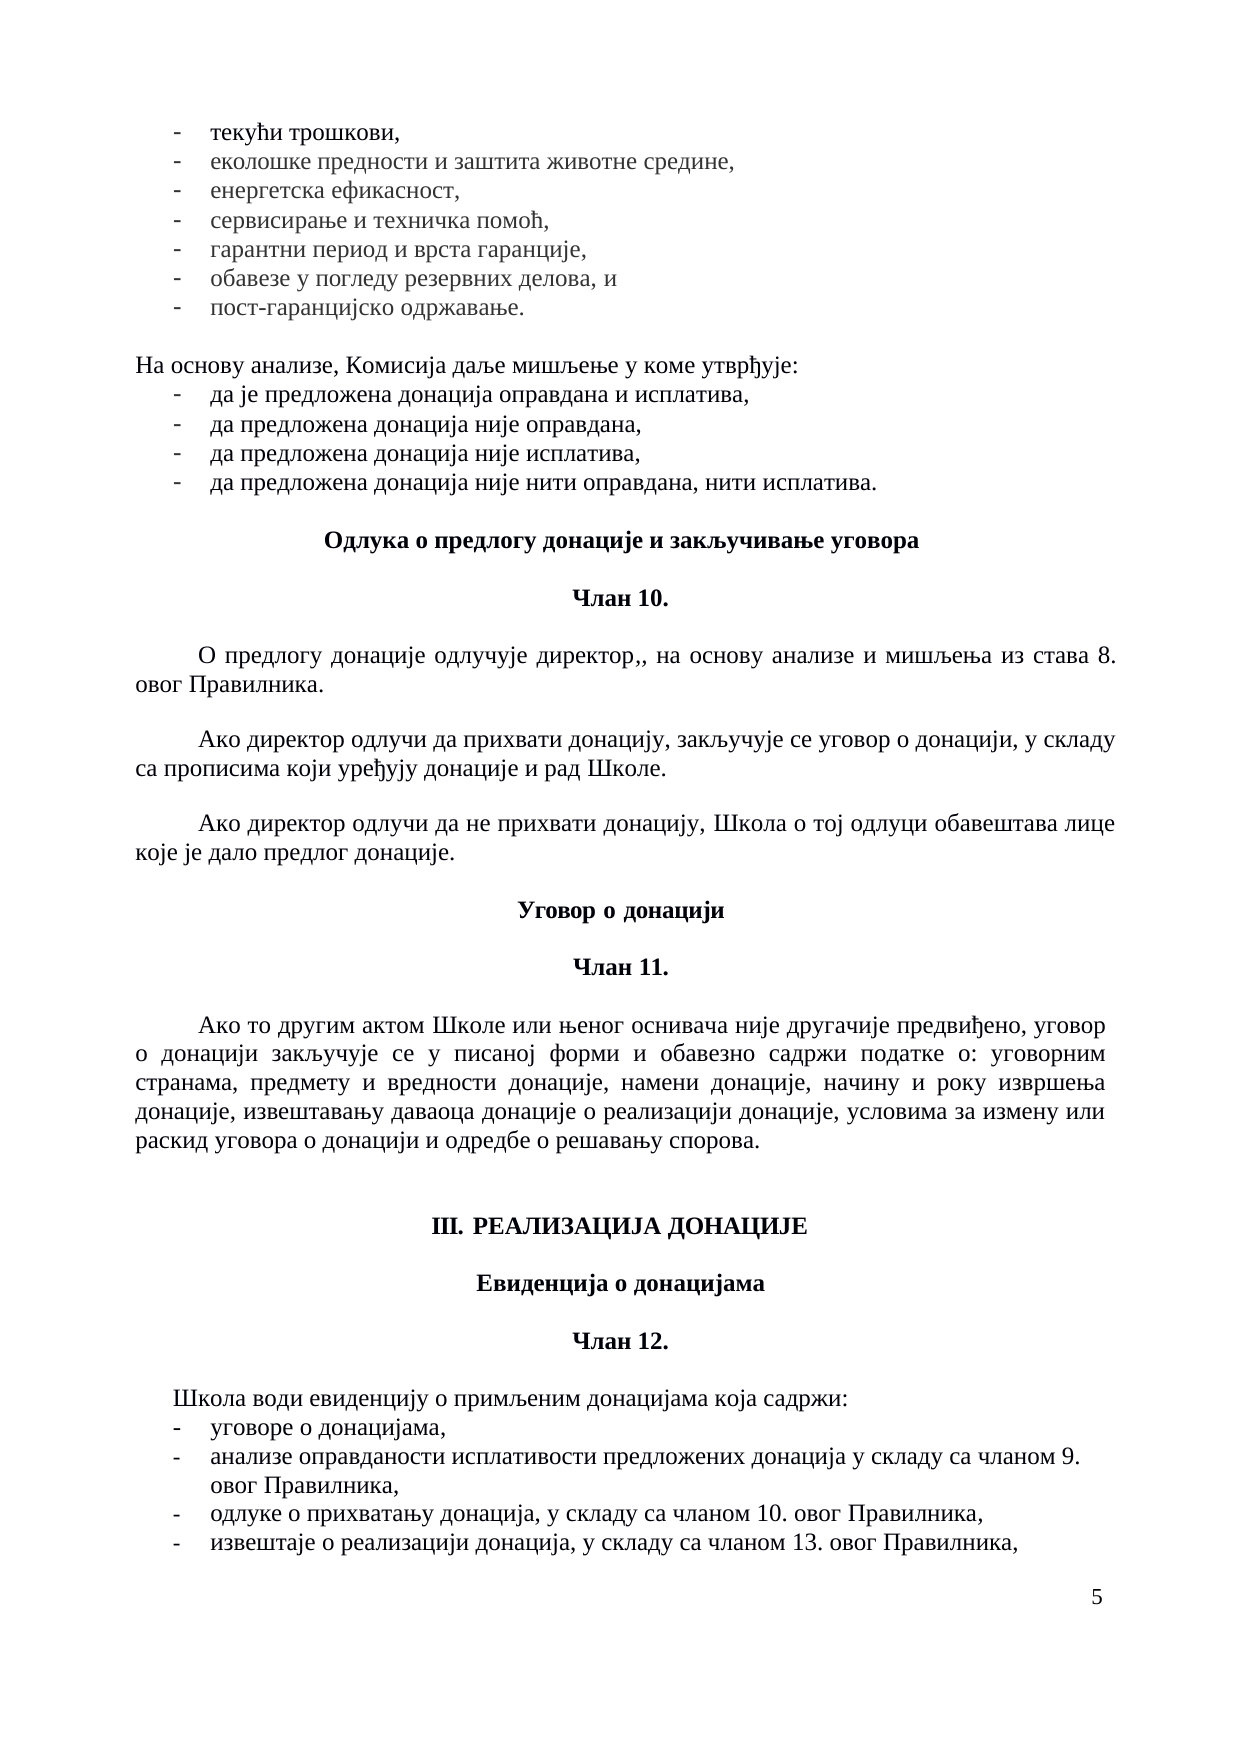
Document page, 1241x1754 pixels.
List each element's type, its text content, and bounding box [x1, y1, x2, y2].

text Ако директор одлучи да не прихвати донацију, Школа о тој одлуци обавештава лице које је дало предлог донације. [135, 808, 1115, 866]
subtitle РЕАЛИЗАЦИЈА ДОНАЦИЈЕ Евиденција о донацијама [431, 1211, 810, 1297]
list еколошке предности и заштита животне средине, [173, 146, 1117, 175]
list гарантни период и врста гаранције, [173, 234, 1117, 263]
text О предлогу донације одлучује директор,, на основу анализе и мишљења из става 8. овог Правилника. [135, 640, 1117, 698]
text Члан 12. [572, 1326, 1117, 1355]
list извештаје о реализацији донација, у складу са чланом 13. овог Правилника, [173, 1527, 1117, 1556]
list енергетска ефикасност, [173, 176, 1117, 205]
list уговоре о донацијама, [173, 1412, 1117, 1441]
subtitle Одлука о предлогу донације и закључивање уговора Члан 10. [324, 525, 955, 611]
list одлуке о прихватању донација, у складу са чланом 10. овог Правилника, [173, 1498, 1117, 1527]
list да предложена донација није нити оправдана, нити исплатива. [173, 467, 1117, 496]
list да предложена донација није оправдана, [173, 409, 1117, 438]
list текући трошкови, [173, 117, 1117, 146]
text На основу анализе, Комисија даље мишљење у коме утврђује: [135, 351, 1117, 379]
text Ако то другим актом Школе или њеног оснивача није другачије предвиђено, уговор о донацији закључује се у писаној форми и обавезно садржи податке о: уговорним странама, предмету и вредности донације, намени донације, начину и року извршења донације, извештавању даваоца донације о реализацији донације, условима за измену или раскид уговора о донацији и одредбе о решавању спорова. [135, 1010, 1106, 1153]
list обавезе у погледу резервних делова, и [173, 263, 1117, 292]
text Школа води евиденцију о примљеним донацијама која садржи: [135, 1383, 1117, 1412]
list да је предложена донација оправдана и исплатива, [173, 379, 1117, 408]
subtitle Уговор о донацији Члан 11. [517, 895, 725, 981]
list да предложена донација није исплатива, [173, 438, 1117, 467]
text Ако директор одлучи да прихвати донацију, закључује се уговор о донацији, у складу са прописима који уређују донације и рад Школе. [135, 724, 1117, 782]
list анализе оправданости исплативости предложених донација у складу са чланом 9. овог Правилника, [173, 1441, 1106, 1498]
list пост-гаранцијско одржавање. [173, 292, 1117, 322]
list сервисирање и техничка помоћ, [173, 205, 1117, 234]
